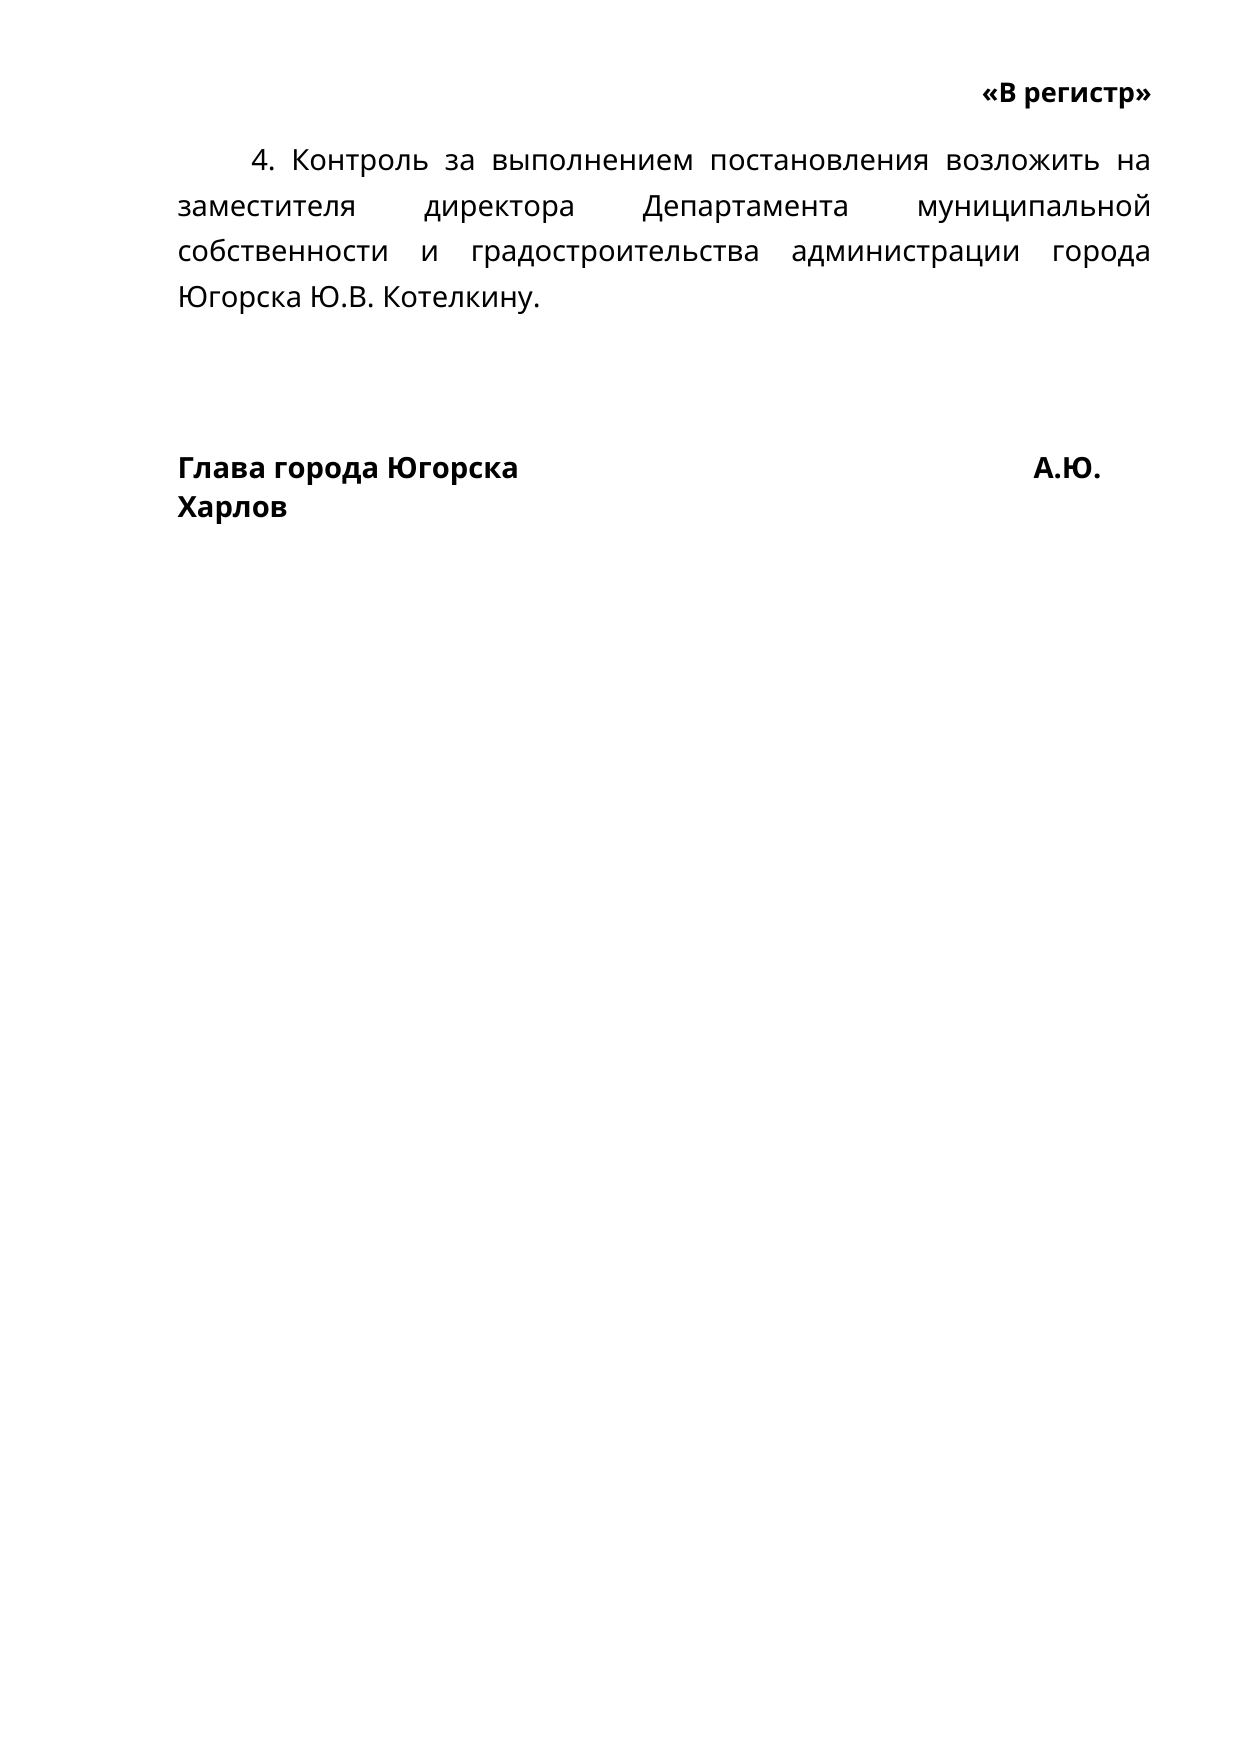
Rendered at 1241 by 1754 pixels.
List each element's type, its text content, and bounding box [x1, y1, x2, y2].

text Глава города Югорска А.Ю. Харлов [177, 447, 1152, 526]
text 4. Контроль за выполнением постановления возложить на заместителя директора Департамента муниципальной собственности и градостроительства администрации города Югорска Ю.В. Котелкину. [177, 139, 1152, 316]
